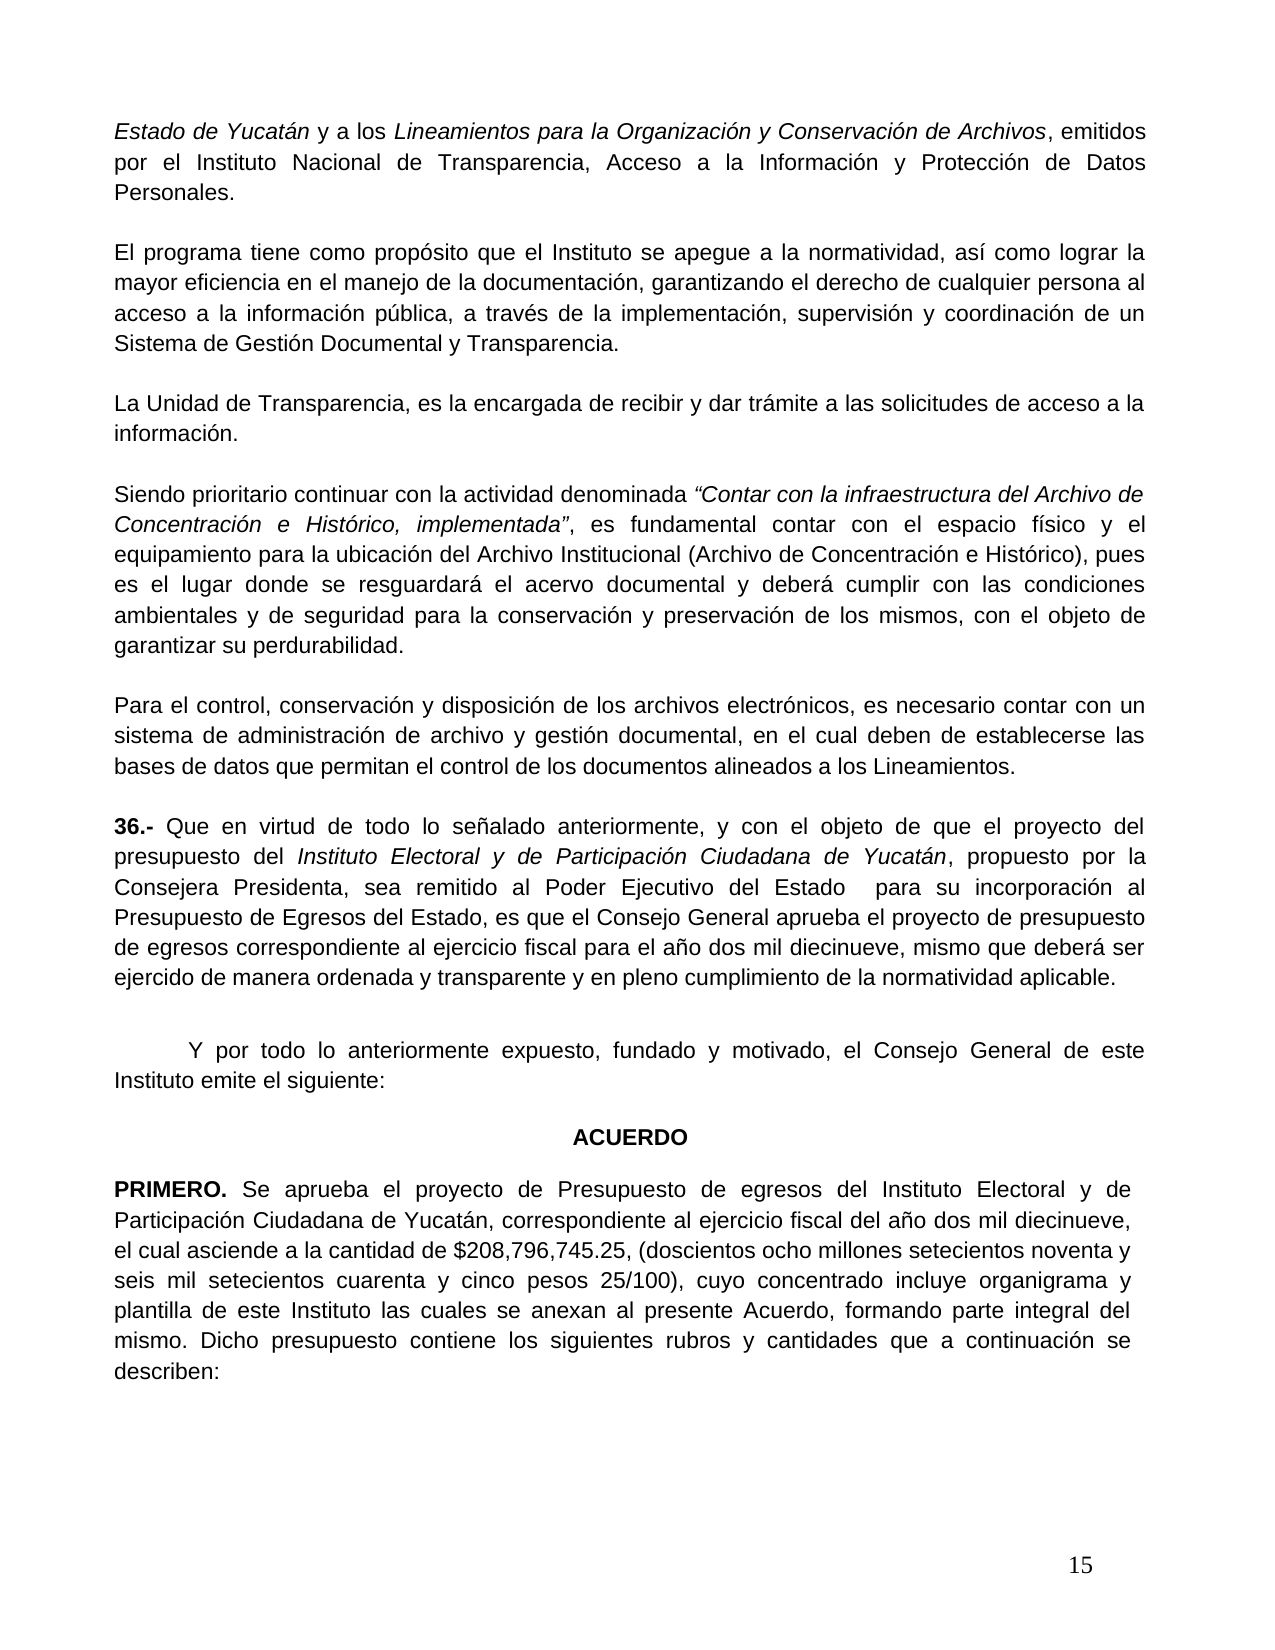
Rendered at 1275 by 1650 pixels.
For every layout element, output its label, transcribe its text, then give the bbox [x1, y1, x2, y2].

text ACUERDO [114, 1124, 1146, 1150]
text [114, 118, 1146, 205]
text 36.- Que en virtud de todo lo señalado anteriormente, y con el objeto de que el proyecto del presupuesto del Instituto Electoral y de Participación Ciudadana de Yucatán, propuesto por la Consejera Presidenta, sea remitido al Poder Ejecutivo del Estado para su incorporación al Presupuesto de Egresos del Estado, es que el Consejo General aprueba el proyecto de presupuesto de egresos correspondiente al ejercicio fiscal para el año dos mil diecinueve, mismo que deberá ser ejercido de manera ordenada y transparente y en pleno cumplimiento de la normatividad aplicable. [114, 813, 1146, 990]
text Para el control, conservación y disposición de los archivos electrónicos, es necesario contar con un sistema de administración de archivo y gestión documental, en el cual deben de establecerse las bases de datos que permitan el control de los documentos alineados a los Lineamientos. [114, 692, 1146, 779]
text El programa tiene como propósito que el Instituto se apegue a la normatividad, así como lograr la mayor eficiencia en el manejo de la documentación, garantizando el derecho de cualquier persona al acceso a la información pública, a través de la implementación, supervisión y coordinación de un Sistema de Gestión Documental y Transparencia. [114, 239, 1146, 356]
text La Unidad de Transparencia, es la encargada de recibir y dar trámite a las solicitudes de acceso a la información. [114, 390, 1146, 447]
text PRIMERO. Se aprueba el proyecto de Presupuesto de egresos del Instituto Electoral y de Participación Ciudadana de Yucatán, correspondiente al ejercicio fiscal del año dos mil diecinueve, el cual asciende a la cantidad de $208,796,745.25, (doscientos ocho millones setecientos noventa y seis mil setecientos cuarenta y cinco pesos 25/100), cuyo concentrado incluye organigrama y plantilla de este Instituto las cuales se anexan al presente Acuerdo, formando parte integral del mismo. Dicho presupuesto contiene los siguientes rubros y cantidades que a continuación se describen: [114, 1176, 1132, 1384]
text Y por todo lo anteriormente expuesto, fundado y motivado, el Consejo General de este Instituto emite el siguiente: [114, 1037, 1146, 1093]
text Siendo prioritario continuar con la actividad denominada “Contar con la infraestructura del Archivo de Concentración e Histórico, implementada”, es fundamental contar con el espacio físico y el equipamiento para la ubicación del Archivo Institucional (Archivo de Concentración e Histórico), pues es el lugar donde se resguardará el acervo documental y deberá cumplir con las condiciones ambientales y de seguridad para la conservación y preservación de los mismos, con el objeto de garantizar su perdurabilidad. [114, 481, 1146, 658]
